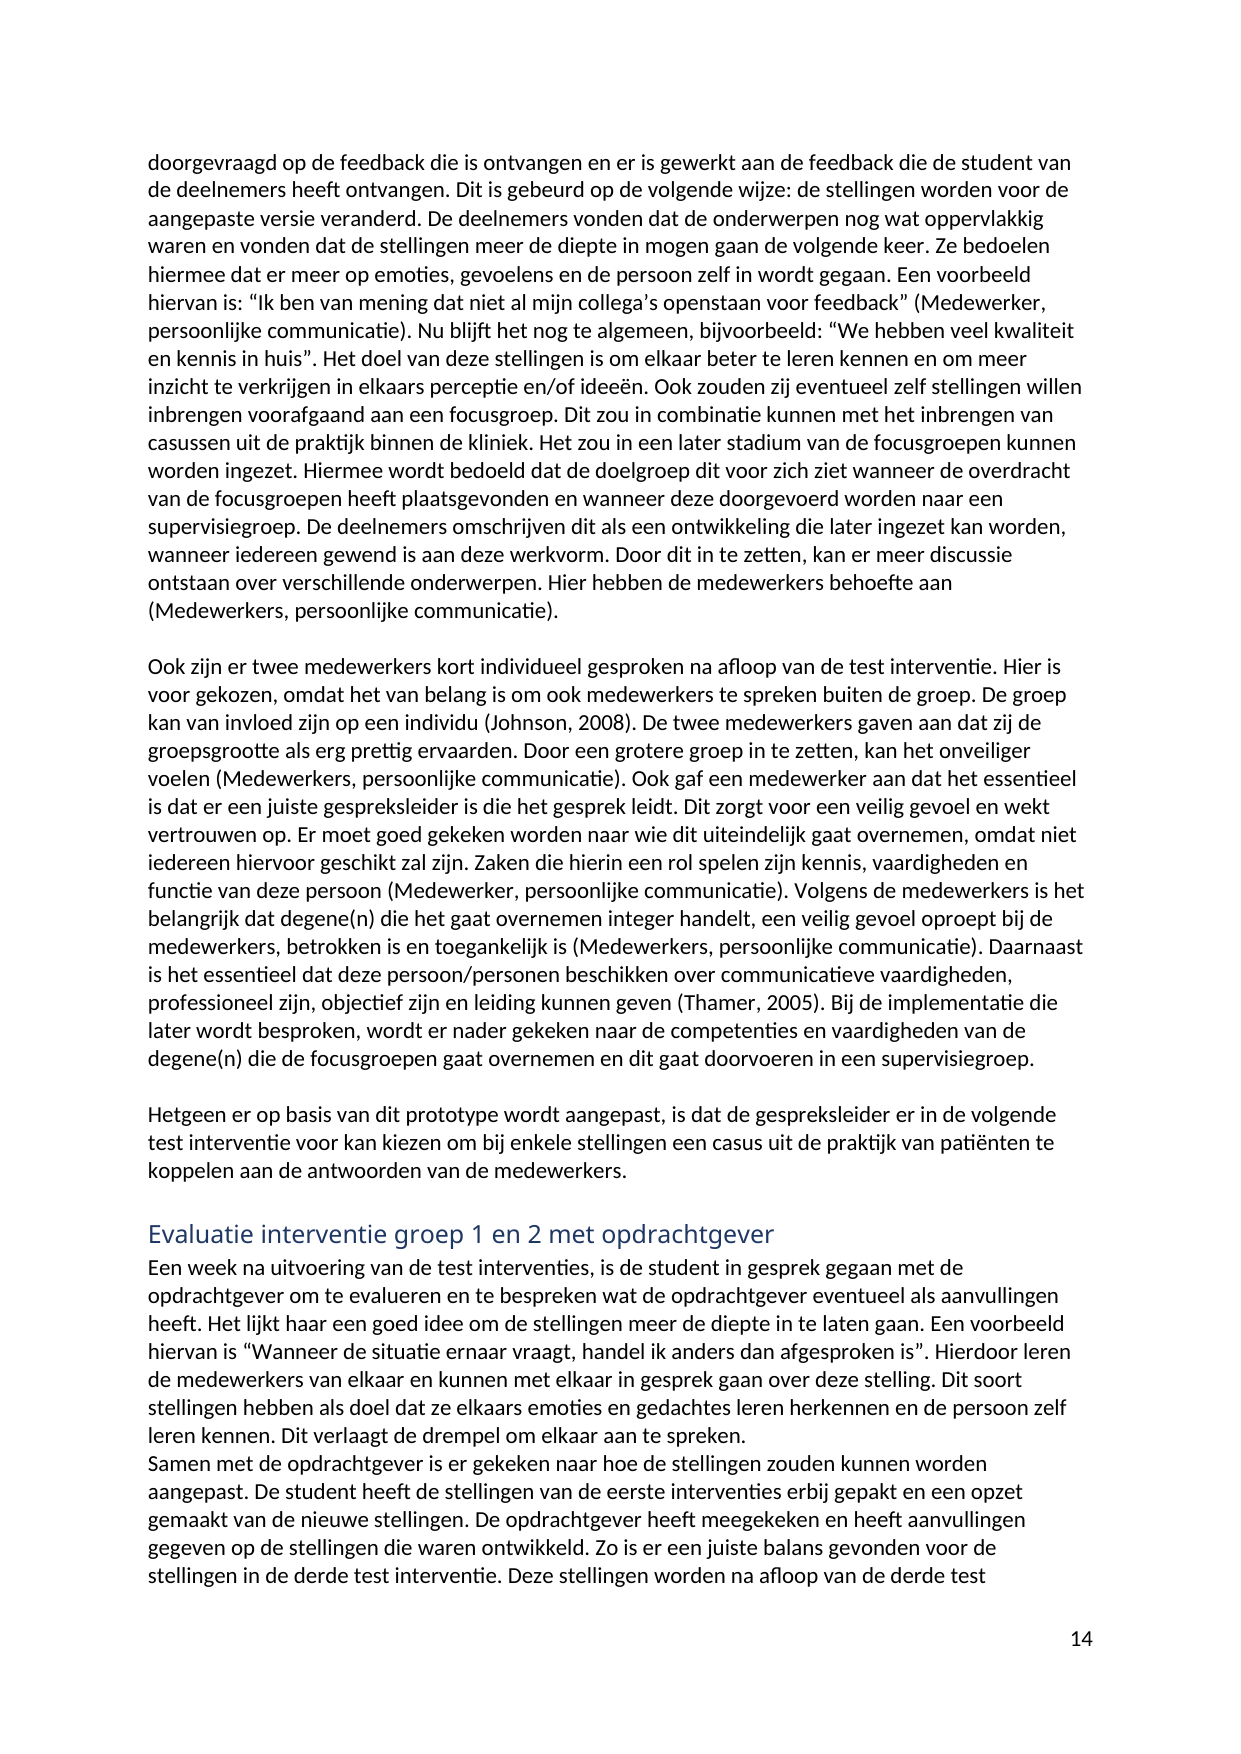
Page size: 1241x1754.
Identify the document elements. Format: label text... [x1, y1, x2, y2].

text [148, 148, 1093, 624]
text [148, 1449, 1093, 1589]
text Ook zijn er twee medewerkers kort individueel gesproken na afloop van de test interventie. Hier is voor gekozen, omdat het van belang is om ook medewerkers te spreken buiten de groep. De groep kan van invloed zijn op een individu (Johnson, 2008). De twee medewerkers gaven aan dat zij de groepsgrootte als erg prettig ervaarden. Door een grotere groep in te zetten, kan het onveiliger voelen (Medewerkers, persoonlijke communicatie). Ook gaf een medewerker aan dat het essentieel is dat er een juiste gespreksleider is die het gesprek leidt. Dit zorgt voor een veilig gevoel en wekt vertrouwen op. Er moet goed gekeken worden naar wie dit uiteindelijk gaat overnemen, omdat niet iedereen hiervoor geschikt zal zijn. Zaken die hierin een rol spelen zijn kennis, vaardigheden en functie van deze persoon (Medewerker, persoonlijke communicatie). Volgens de medewerkers is het belangrijk dat degene(n) die het gaat overnemen integer handelt, een veilig gevoel oproept bij de medewerkers, betrokken is en toegankelijk is (Medewerkers, persoonlijke communicatie). Daarnaast is het essentieel dat deze persoon/personen beschikken over communicatieve vaardigheden, professioneel zijn, objectief zijn en leiding kunnen geven (Thamer, 2005). Bij de implementatie die later wordt besproken, wordt er nader gekeken naar de competenties en vaardigheden van de degene(n) die de focusgroepen gaat overnemen en dit gaat doorvoeren in een supervisiegroep. [148, 652, 1093, 1072]
text Een week na uitvoering van de test interventies, is de student in gesprek gegaan met de opdrachtgever om te evalueren en te bespreken wat de opdrachtgever eventueel als aanvullingen heeft. Het lijkt haar een goed idee om de stellingen meer de diepte in te laten gaan. Een voorbeeld hiervan is “Wanneer de situatie ernaar vraagt, handel ik anders dan afgesproken is”. Hierdoor leren de medewerkers van elkaar en kunnen met elkaar in gesprek gaan over deze stelling. Dit soort stellingen hebben als doel dat ze elkaars emoties en gedachtes leren herkennen en de persoon zelf leren kennen. Dit verlaagt de drempel om elkaar aan te spreken. [148, 1253, 1093, 1449]
text Hetgeen er op basis van dit prototype wordt aangepast, is dat de gespreksleider er in de volgende test interventie voor kan kiezen om bij enkele stellingen een casus uit de praktijk van patiënten te koppelen aan de antwoorden van de medewerkers. [148, 1100, 1093, 1184]
subtitle Evaluatie interventie groep 1 en 2 met opdrachtgever [148, 1217, 1093, 1251]
